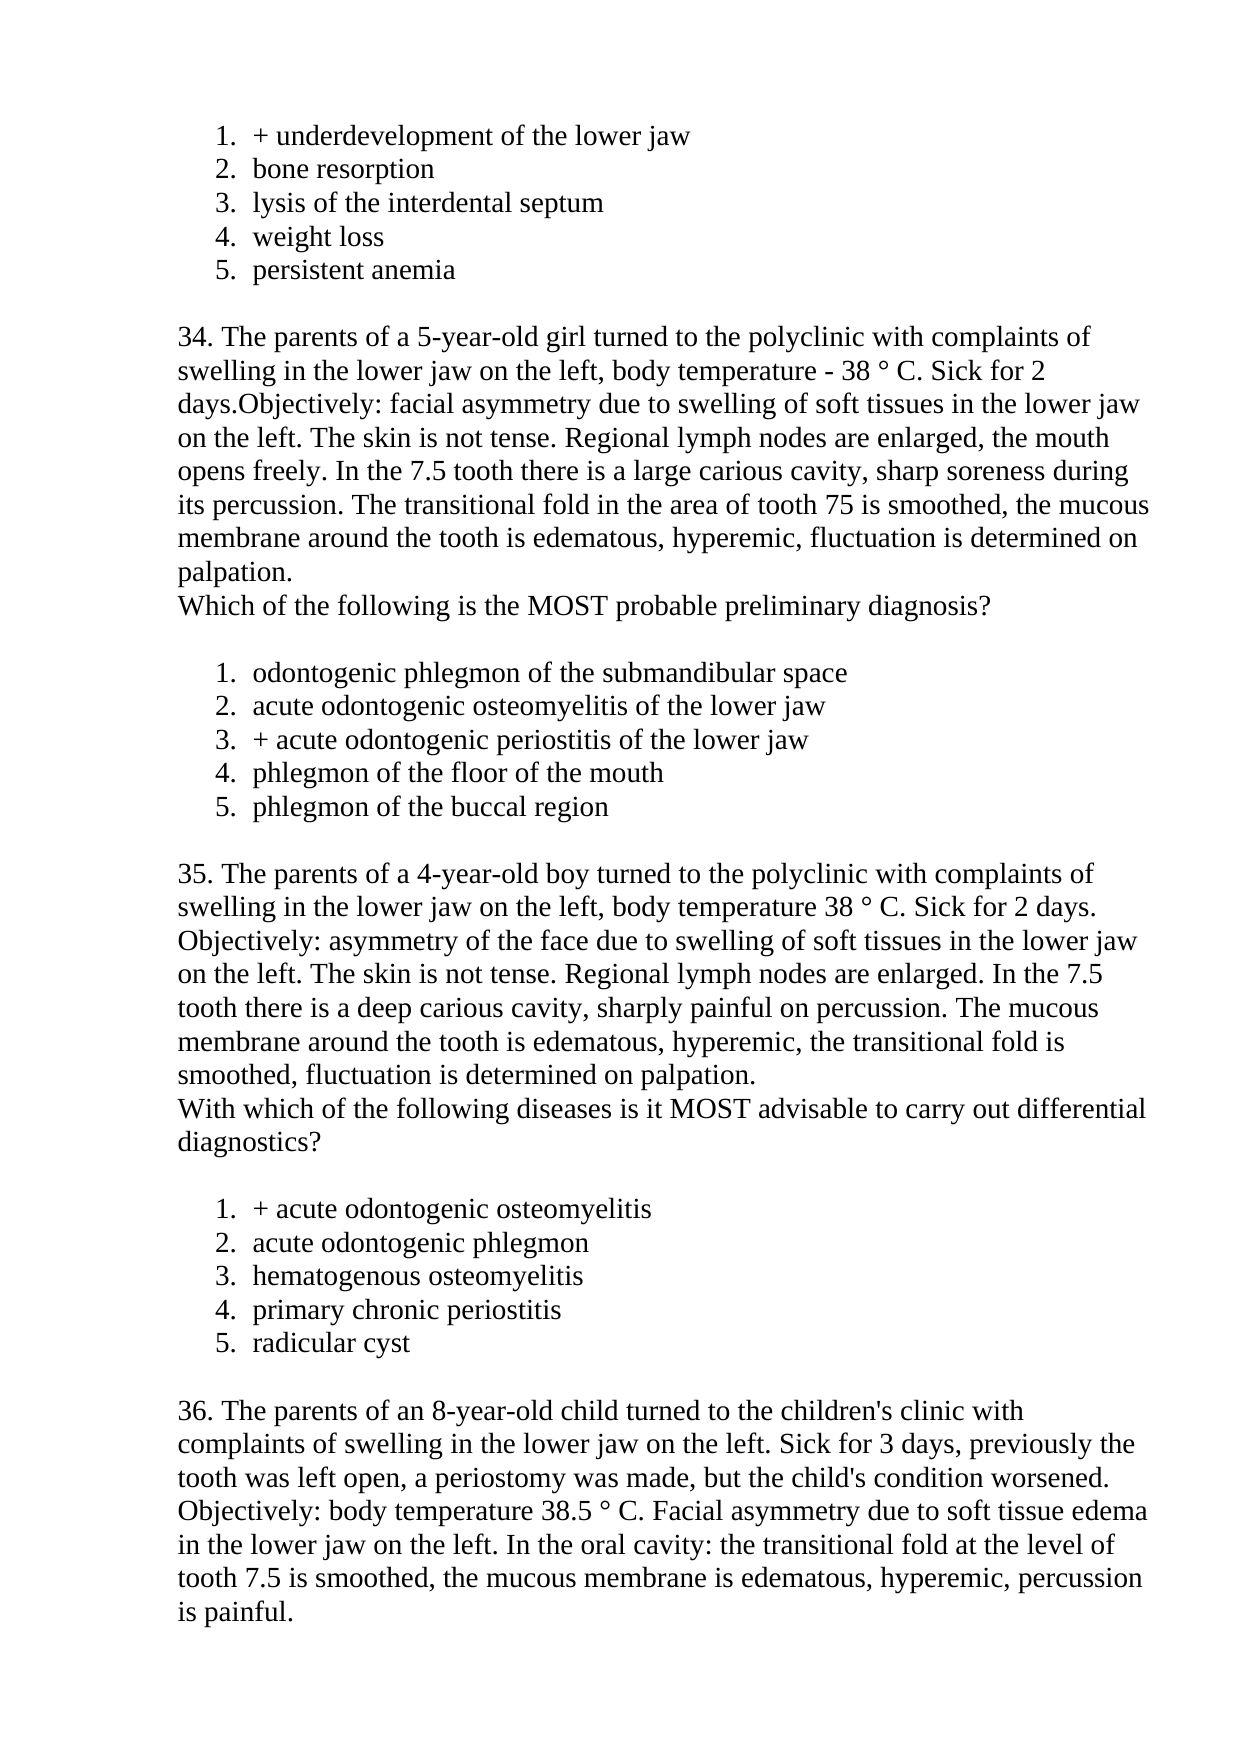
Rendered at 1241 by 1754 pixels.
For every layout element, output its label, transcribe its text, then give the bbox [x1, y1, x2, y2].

list acute odontogenic phlegmon [215, 1225, 1152, 1258]
list + underdevelopment of the lower jaw [215, 118, 1152, 152]
list bone resorption [215, 152, 1152, 185]
list primary chronic periostitis [215, 1292, 1152, 1326]
list phlegmon of the buccal region [215, 789, 1152, 822]
text 35. The parents of a 4-year-old boy turned to the polyclinic with complaints of swelling in the lower jaw on the left, body temperature 38 ° C. Sick for 2 days. Objectively: asymmetry of the face due to swelling of soft tissues in the lower jaw on the left. The skin is not tense. Regional lymph nodes are enlarged. In the 7.5 tooth there is a deep carious cavity, sharply painful on percussion. The mucous membrane around the tooth is edematous, hyperemic, the transitional fold is smoothed, fluctuation is determined on palpation. [177, 856, 1152, 1091]
list lysis of the interdental septum [215, 185, 1152, 219]
text 34. The parents of a 5-year-old girl turned to the polyclinic with complaints of swelling in the lower jaw on the left, body temperature - 38 ° C. Sick for 2 days.Objectively: facial asymmetry due to swelling of soft tissues in the lower jaw on the left. The skin is not tense. Regional lymph nodes are enlarged, the mouth opens freely. In the 7.5 tooth there is a large carious cavity, sharp soreness during its percussion. The transitional fold in the area of ​​tooth 75 is smoothed, the mucous membrane around the tooth is edematous, hyperemic, fluctuation is determined on palpation. [177, 319, 1152, 588]
list acute odontogenic osteomyelitis of the lower jaw [215, 688, 1152, 722]
list weight loss [215, 219, 1152, 252]
list persistent anemia [215, 252, 1152, 286]
text 36. The parents of an 8-year-old child turned to the children's clinic with complaints of swelling in the lower jaw on the left. Sick for 3 days, previously the tooth was left open, a periostomy was made, but the child's condition worsened. Objectively: body temperature 38.5 ° C. Facial asymmetry due to soft tissue edema in the lower jaw on the left. In the oral cavity: the transitional fold at the level of tooth 7.5 is smoothed, the mucous membrane is edematous, hyperemic, percussion is painful. [177, 1393, 1152, 1627]
list phlegmon of the floor of the mouth [215, 755, 1152, 789]
list + acute odontogenic osteomyelitis [215, 1191, 1152, 1225]
list odontogenic phlegmon of the submandibular space [215, 655, 1152, 688]
list hematogenous osteomyelitis [215, 1258, 1152, 1292]
list + acute odontogenic periostitis of the lower jaw [215, 722, 1152, 755]
text Which of the following is the MOST probable preliminary diagnosis? [177, 588, 1152, 621]
text With which of the following diseases is it MOST advisable to carry out differential diagnostics? [177, 1091, 1152, 1158]
list radicular cyst [215, 1326, 1152, 1359]
